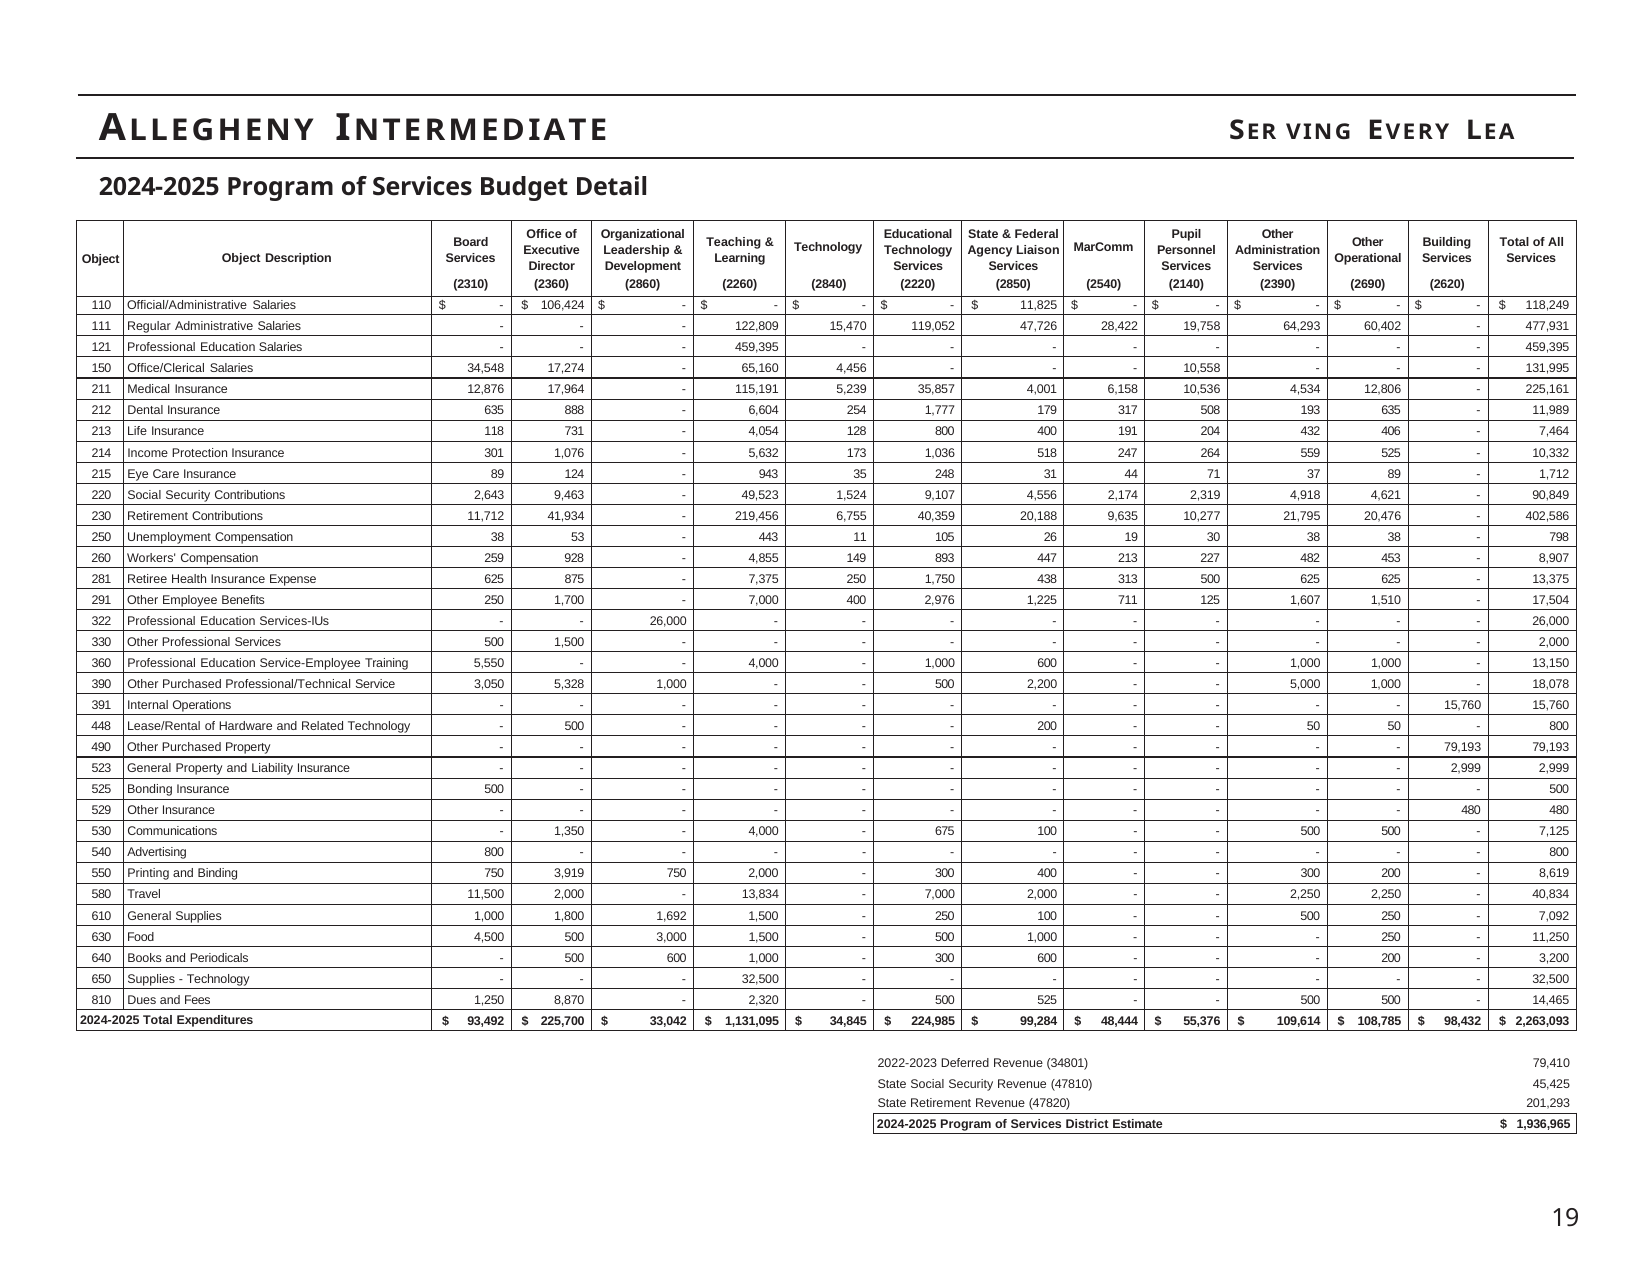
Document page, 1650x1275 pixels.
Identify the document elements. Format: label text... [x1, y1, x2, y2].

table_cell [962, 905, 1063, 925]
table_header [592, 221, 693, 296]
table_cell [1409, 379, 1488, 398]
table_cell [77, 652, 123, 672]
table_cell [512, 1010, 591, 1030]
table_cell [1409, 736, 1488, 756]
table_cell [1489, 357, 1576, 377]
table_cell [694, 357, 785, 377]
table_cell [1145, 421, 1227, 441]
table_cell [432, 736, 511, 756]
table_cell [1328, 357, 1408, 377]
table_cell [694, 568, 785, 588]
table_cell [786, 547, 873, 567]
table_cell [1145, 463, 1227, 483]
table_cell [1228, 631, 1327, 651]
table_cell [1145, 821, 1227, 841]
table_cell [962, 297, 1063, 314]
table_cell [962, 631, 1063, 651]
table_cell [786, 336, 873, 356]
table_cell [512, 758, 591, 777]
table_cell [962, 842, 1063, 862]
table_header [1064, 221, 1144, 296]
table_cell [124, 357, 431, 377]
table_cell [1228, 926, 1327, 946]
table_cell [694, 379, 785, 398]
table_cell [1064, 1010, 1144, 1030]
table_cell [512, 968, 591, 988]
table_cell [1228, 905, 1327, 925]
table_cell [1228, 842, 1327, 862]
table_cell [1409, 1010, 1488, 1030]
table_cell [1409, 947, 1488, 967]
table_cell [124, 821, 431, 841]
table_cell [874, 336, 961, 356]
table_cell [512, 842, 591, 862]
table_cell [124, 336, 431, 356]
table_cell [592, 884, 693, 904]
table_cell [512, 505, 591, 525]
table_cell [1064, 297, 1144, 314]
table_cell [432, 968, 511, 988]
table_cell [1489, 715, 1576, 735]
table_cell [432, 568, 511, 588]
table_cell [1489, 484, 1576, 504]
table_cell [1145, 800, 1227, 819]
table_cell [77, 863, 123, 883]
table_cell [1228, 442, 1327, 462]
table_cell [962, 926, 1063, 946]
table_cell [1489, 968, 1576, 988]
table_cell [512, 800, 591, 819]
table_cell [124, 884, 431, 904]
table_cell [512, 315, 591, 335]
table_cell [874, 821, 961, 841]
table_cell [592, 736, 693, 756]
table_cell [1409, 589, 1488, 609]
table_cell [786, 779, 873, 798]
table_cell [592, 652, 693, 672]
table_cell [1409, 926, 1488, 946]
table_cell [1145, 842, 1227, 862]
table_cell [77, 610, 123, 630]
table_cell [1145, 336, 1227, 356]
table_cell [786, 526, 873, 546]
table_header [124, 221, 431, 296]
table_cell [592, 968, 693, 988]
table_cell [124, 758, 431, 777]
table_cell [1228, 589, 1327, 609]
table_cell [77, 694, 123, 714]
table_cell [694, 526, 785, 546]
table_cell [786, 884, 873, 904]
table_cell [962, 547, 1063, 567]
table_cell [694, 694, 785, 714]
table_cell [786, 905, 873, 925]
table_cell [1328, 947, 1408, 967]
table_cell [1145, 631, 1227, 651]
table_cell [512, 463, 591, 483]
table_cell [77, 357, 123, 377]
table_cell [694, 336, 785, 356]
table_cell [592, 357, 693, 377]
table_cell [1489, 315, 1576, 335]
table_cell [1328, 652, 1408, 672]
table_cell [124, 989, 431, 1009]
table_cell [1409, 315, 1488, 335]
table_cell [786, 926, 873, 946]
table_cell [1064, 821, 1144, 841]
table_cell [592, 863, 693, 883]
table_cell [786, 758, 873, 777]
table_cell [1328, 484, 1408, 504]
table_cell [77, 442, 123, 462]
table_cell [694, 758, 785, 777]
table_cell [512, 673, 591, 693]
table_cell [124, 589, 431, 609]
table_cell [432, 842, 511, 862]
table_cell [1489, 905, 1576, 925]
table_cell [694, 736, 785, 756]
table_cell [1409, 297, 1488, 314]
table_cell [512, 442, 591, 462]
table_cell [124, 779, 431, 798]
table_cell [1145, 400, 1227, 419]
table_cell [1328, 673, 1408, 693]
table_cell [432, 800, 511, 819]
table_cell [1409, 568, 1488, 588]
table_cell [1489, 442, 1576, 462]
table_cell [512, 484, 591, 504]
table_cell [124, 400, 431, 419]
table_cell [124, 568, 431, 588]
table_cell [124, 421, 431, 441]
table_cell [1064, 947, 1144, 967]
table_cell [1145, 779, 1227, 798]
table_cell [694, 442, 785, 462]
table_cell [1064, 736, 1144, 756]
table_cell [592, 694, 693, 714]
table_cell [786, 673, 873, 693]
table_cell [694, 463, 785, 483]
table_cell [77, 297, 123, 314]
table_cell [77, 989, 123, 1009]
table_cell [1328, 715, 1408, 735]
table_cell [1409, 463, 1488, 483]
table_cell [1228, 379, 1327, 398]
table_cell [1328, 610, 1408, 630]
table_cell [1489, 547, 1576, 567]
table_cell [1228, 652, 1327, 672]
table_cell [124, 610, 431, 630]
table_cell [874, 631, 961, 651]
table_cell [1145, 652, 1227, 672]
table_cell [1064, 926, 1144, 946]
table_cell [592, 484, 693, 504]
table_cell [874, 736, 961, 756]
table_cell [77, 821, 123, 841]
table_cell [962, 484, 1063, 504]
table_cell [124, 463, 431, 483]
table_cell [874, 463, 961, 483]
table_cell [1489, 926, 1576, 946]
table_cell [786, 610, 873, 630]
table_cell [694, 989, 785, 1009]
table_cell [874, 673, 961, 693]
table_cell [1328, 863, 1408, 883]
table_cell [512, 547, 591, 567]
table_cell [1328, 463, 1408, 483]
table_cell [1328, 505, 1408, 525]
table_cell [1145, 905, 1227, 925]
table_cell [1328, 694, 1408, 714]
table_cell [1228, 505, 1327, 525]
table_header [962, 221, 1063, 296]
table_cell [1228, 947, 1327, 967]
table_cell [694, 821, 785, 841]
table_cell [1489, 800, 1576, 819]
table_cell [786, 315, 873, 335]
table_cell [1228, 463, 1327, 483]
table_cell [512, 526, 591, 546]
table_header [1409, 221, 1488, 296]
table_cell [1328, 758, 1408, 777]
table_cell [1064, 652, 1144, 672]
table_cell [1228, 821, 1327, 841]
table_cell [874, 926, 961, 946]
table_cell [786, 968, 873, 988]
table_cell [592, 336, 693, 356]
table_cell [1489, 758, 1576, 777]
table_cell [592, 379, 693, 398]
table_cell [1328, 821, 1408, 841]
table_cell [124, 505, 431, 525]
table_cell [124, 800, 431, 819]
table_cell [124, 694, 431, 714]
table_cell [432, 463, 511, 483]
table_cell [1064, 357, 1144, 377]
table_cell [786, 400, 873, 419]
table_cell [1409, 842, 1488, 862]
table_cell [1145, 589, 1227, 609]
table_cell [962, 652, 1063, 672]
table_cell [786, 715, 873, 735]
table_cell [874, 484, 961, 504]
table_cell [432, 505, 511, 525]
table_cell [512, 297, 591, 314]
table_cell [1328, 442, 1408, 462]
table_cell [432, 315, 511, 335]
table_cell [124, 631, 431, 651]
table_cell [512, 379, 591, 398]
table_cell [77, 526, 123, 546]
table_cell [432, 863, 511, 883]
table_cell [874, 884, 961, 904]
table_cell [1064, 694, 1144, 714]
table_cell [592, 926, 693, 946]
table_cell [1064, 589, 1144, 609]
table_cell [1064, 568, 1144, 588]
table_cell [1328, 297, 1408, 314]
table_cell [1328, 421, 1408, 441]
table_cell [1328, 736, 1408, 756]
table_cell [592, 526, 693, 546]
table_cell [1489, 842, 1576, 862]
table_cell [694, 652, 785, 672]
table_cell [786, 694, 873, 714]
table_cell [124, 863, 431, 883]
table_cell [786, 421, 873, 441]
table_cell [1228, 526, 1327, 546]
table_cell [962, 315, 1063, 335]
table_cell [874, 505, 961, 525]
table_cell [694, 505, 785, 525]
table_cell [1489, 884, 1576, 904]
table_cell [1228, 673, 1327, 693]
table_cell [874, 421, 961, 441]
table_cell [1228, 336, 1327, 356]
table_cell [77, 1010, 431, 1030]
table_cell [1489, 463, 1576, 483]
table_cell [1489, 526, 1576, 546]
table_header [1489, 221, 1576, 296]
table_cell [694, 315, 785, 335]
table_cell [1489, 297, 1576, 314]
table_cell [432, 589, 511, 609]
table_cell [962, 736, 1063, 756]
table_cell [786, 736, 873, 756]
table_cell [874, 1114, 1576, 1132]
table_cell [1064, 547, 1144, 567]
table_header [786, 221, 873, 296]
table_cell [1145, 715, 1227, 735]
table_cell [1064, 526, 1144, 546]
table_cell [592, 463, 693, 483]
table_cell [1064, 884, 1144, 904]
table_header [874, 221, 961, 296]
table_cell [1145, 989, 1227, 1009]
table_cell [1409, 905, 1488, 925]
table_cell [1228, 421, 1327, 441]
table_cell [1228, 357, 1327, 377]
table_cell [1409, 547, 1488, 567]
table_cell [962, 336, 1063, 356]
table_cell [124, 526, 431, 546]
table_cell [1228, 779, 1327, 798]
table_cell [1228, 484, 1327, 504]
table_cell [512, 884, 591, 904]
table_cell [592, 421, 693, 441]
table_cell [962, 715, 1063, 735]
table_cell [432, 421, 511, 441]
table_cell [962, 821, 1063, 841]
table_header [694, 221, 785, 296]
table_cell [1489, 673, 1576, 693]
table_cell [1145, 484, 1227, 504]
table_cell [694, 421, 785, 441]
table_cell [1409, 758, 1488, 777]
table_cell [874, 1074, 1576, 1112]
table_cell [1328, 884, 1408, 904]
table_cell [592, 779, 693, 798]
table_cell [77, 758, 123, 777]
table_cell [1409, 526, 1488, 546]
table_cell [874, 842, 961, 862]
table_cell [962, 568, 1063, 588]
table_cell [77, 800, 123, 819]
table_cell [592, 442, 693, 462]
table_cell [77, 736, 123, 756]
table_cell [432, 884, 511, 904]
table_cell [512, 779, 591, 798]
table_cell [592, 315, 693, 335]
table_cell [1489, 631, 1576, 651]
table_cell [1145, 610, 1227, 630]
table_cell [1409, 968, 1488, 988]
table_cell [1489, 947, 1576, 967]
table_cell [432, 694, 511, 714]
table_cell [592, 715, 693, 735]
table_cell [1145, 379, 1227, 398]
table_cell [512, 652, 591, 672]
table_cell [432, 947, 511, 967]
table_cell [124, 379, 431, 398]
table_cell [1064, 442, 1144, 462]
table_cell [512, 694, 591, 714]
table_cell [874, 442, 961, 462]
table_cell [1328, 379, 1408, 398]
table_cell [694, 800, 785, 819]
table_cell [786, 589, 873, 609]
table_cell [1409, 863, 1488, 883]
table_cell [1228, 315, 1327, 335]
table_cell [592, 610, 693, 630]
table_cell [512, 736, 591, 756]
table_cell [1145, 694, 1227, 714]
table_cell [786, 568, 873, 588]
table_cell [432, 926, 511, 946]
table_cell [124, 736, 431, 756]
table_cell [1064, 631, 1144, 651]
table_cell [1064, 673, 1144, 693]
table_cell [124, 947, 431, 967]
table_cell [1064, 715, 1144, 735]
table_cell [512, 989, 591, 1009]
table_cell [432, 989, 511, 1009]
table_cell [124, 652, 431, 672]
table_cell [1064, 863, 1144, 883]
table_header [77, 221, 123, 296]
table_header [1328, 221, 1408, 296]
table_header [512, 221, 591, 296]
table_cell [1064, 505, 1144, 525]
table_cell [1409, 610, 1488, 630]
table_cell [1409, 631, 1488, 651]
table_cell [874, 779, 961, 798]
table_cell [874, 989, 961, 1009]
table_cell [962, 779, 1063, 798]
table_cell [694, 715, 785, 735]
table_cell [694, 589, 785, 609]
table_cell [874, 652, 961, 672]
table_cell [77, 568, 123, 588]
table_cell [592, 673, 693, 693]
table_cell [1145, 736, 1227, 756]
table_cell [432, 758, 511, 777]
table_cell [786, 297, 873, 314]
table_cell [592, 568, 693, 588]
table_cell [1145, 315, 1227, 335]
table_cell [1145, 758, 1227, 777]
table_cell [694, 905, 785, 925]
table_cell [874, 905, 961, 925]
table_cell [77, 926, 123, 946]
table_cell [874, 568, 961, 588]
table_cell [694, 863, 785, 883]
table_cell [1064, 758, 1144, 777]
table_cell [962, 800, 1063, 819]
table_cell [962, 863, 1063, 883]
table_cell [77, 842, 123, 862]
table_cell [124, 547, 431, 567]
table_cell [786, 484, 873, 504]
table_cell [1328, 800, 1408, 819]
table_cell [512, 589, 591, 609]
text 2024-2025 Program of Services Budget Detail [99, 169, 1594, 203]
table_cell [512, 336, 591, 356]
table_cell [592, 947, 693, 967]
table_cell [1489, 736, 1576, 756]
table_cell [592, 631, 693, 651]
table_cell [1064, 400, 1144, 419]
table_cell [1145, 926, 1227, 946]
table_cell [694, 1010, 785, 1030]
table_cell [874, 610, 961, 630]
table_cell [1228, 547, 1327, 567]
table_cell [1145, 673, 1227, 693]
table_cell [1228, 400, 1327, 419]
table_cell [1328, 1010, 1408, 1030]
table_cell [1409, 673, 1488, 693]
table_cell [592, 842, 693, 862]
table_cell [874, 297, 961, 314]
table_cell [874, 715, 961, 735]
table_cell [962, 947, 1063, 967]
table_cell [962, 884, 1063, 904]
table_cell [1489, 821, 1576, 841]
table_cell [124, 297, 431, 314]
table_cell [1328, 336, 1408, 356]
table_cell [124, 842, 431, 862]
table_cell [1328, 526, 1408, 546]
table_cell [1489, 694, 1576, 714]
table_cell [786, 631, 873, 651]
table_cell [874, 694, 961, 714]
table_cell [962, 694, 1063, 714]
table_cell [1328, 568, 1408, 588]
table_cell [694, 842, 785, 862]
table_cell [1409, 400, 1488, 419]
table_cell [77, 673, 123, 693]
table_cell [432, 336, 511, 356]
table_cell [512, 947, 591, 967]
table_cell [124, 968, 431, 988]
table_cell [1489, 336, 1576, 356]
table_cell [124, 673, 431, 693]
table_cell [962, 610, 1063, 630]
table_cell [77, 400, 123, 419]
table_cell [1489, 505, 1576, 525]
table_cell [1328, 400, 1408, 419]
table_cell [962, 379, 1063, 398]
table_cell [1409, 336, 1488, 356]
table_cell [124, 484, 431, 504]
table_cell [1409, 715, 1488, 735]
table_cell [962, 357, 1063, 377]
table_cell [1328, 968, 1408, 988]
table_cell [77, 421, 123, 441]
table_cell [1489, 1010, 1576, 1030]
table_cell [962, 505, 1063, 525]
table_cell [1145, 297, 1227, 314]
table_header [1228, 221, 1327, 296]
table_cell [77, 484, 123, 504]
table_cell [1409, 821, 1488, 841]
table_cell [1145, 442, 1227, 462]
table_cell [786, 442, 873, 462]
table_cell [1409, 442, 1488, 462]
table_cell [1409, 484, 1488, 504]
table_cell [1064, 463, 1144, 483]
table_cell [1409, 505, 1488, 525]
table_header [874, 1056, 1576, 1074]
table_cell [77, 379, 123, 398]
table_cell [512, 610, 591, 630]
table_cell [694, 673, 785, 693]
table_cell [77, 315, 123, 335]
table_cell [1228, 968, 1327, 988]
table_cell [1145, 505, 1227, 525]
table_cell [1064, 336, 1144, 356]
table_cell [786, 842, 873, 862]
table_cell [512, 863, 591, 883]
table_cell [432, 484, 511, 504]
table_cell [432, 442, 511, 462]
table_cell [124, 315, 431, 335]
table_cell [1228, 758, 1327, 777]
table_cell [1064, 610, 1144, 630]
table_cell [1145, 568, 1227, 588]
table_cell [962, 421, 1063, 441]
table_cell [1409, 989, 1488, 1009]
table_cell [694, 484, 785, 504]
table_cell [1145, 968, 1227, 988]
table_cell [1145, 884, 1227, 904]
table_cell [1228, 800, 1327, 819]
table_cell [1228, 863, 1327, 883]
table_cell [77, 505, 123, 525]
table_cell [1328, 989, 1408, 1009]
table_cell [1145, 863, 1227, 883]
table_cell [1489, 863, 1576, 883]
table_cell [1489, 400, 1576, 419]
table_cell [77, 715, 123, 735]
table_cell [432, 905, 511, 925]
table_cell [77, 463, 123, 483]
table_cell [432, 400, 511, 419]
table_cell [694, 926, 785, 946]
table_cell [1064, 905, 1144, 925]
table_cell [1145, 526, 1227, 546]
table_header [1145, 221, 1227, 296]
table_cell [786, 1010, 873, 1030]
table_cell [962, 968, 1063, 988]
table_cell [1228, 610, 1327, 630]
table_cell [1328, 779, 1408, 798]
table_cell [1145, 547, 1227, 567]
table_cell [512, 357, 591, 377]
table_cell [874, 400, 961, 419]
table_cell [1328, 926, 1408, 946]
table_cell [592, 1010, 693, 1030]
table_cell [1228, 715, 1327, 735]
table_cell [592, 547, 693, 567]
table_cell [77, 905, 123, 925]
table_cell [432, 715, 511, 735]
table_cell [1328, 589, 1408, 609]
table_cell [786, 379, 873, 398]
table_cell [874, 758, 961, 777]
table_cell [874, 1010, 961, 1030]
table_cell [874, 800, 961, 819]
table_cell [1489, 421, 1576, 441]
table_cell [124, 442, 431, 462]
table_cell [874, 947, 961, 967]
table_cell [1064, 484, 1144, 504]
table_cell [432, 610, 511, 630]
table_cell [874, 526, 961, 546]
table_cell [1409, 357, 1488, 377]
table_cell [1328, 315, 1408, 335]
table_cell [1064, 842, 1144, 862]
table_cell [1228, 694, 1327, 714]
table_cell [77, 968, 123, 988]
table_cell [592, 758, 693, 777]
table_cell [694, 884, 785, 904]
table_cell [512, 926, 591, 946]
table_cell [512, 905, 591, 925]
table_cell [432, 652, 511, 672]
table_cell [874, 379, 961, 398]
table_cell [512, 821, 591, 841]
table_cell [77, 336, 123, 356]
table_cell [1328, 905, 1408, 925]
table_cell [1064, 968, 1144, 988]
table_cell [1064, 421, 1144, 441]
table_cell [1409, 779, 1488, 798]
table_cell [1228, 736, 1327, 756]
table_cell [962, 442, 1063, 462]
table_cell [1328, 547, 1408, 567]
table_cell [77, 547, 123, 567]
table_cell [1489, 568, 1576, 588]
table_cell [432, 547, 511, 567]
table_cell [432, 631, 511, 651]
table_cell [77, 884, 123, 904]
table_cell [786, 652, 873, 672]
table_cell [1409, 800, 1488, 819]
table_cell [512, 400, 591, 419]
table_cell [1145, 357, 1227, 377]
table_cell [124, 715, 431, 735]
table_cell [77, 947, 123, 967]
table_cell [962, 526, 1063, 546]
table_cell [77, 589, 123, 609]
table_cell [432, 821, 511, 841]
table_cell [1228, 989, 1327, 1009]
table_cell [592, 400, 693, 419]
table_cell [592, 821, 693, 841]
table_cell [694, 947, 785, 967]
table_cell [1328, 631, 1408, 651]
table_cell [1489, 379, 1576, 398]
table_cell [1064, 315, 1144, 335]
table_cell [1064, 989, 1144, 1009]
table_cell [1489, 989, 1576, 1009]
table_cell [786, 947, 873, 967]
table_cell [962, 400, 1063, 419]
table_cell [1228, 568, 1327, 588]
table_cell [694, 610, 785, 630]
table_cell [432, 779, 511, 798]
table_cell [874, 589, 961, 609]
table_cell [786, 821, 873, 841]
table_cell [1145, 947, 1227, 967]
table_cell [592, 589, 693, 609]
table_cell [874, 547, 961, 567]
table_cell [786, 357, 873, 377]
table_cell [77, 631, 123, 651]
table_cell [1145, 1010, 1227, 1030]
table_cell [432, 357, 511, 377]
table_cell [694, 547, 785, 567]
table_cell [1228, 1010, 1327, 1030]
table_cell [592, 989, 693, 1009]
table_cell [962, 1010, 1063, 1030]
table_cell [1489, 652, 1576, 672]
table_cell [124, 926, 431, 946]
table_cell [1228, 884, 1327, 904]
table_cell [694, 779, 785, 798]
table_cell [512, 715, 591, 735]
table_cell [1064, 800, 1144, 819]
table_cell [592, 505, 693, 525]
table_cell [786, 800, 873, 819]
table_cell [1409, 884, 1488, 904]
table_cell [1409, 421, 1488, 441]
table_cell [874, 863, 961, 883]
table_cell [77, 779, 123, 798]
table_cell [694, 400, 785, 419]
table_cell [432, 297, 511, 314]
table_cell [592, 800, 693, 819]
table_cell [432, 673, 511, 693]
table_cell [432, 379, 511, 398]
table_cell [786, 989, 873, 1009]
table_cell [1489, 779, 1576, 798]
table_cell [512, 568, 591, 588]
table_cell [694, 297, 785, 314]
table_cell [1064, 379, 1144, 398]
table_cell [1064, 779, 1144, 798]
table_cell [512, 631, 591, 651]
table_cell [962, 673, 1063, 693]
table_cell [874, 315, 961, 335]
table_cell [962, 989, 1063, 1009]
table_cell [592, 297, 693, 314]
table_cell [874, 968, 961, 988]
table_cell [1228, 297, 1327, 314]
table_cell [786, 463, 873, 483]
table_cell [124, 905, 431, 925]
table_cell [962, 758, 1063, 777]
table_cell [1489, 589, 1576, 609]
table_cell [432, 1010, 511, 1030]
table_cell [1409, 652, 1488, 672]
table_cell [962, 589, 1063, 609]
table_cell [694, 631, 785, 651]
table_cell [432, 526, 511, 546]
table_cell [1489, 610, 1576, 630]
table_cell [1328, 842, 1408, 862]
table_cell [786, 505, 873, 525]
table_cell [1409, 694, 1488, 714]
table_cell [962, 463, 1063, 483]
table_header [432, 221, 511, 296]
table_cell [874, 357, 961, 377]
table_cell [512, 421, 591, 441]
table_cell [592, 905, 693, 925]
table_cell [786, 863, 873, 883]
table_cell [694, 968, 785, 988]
